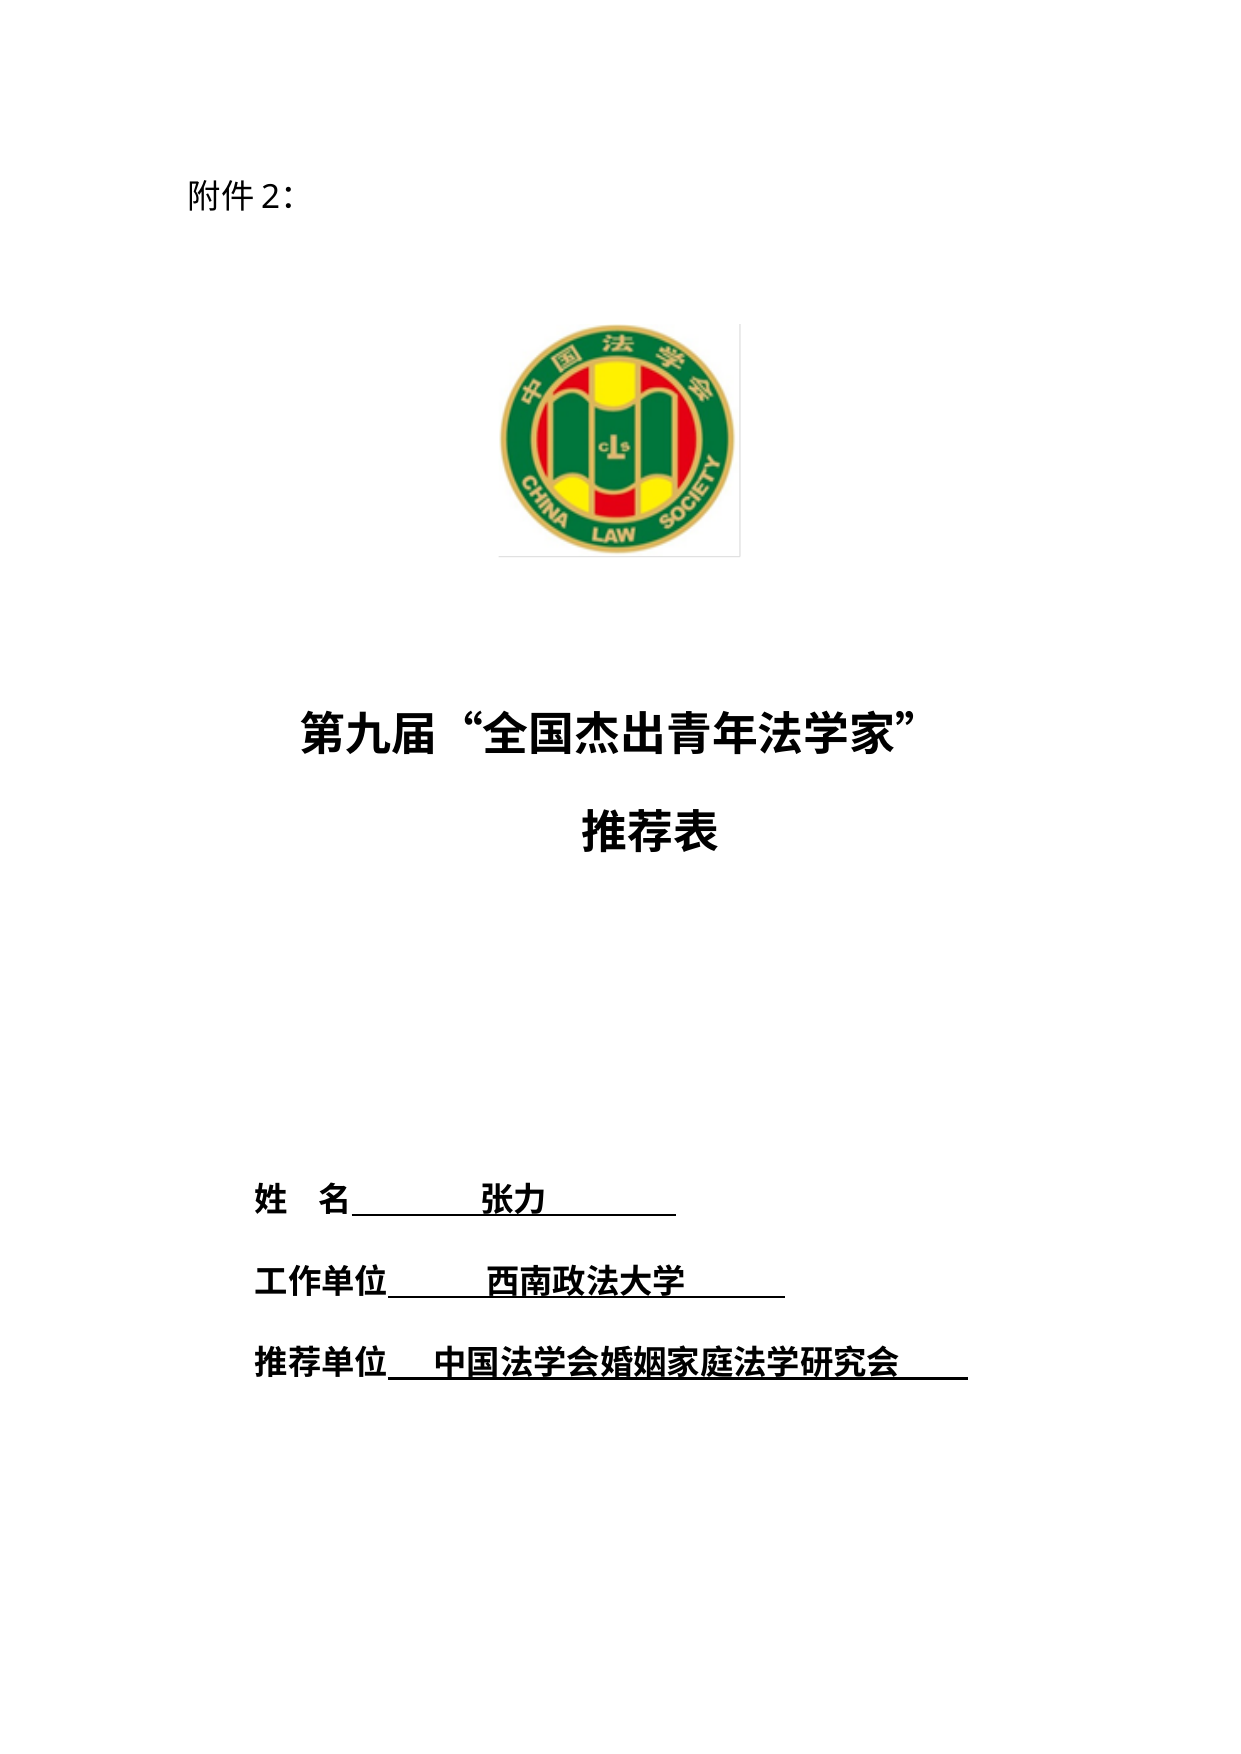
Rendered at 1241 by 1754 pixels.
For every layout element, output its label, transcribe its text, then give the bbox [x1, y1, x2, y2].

text 附件2： [187, 162, 1053, 227]
picture [498, 324, 742, 559]
text 姓 名 张力 [187, 1173, 1053, 1221]
text 工作单位 西南政法大学 [187, 1254, 1053, 1303]
text 推荐表 [187, 779, 1053, 877]
text 第九届“全国杰出青年法学家” [187, 682, 1053, 779]
text 推荐单位 中国法学会婚姻家庭法学研究会 [187, 1336, 1053, 1384]
